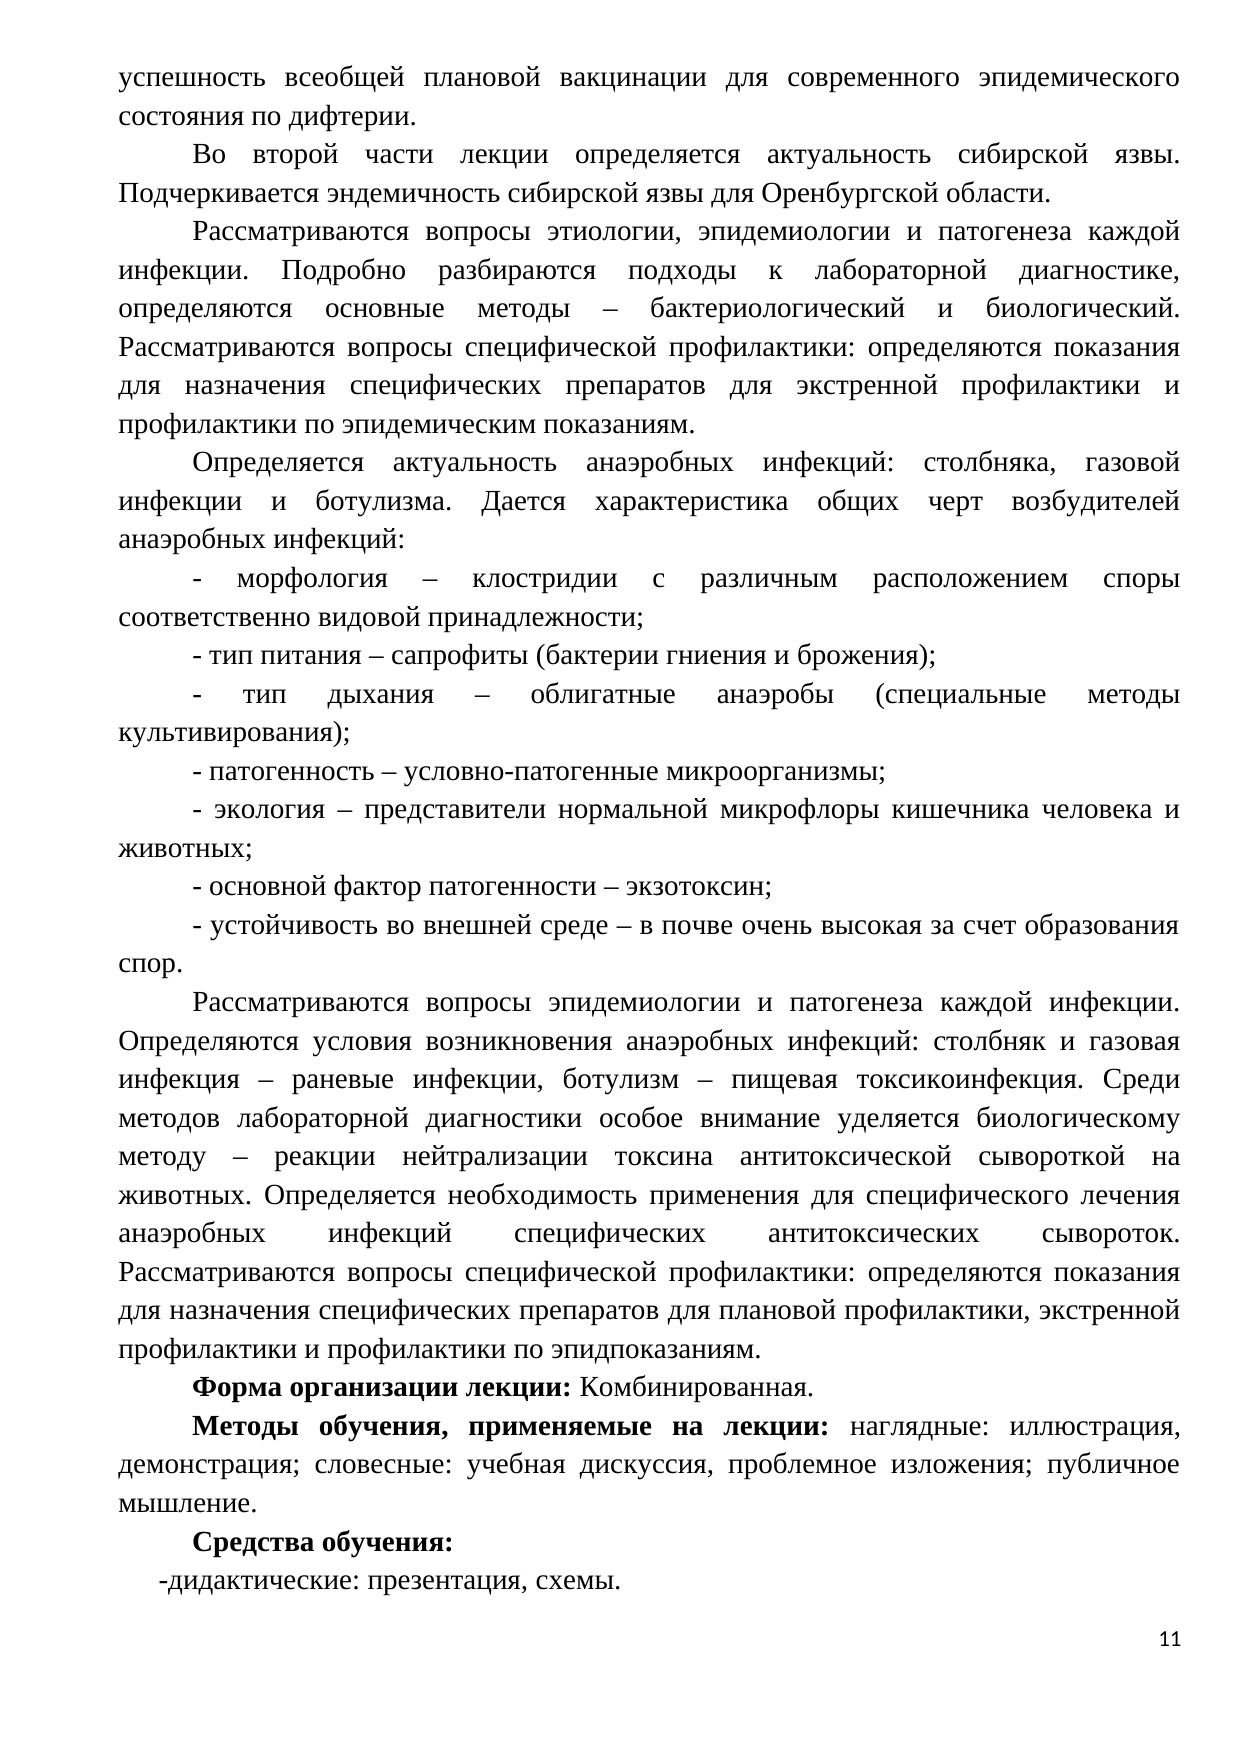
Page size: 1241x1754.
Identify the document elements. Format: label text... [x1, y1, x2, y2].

text - патогенность – условно-патогенные микроорганизмы; [118, 753, 1181, 786]
text Рассматриваются вопросы эпидемиологии и патогенеза каждой инфекции. Определяются условия возникновения анаэробных инфекций: столбняк и газовая инфекция – раневые инфекции, ботулизм – пищевая токсикоинфекция. Среди методов лабораторной диагностики особое внимание уделяется биологическому методу – реакции нейтрализации токсина антитоксической сывороткой на животных. Определяется необходимость применения для специфического лечения анаэробных инфекций специфических антитоксических сывороток. Рассматриваются вопросы специфической профилактики: определяются показания для назначения специфических препаратов для плановой профилактики, экстренной профилактики и профилактики по эпидпоказаниям. [118, 984, 1181, 1364]
text - морфология – клостридии с различным расположением споры соответственно видовой принадлежности; [118, 560, 1181, 632]
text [118, 59, 1181, 131]
text - экология – представители нормальной микрофлоры кишечника человека и животных; [118, 791, 1181, 863]
text Форма организации лекции: Комбинированная. [118, 1369, 1181, 1403]
text Методы обучения, применяемые на лекции: наглядные: иллюстрация, демонстрация; словесные: учебная дискуссия, проблемное изложения; публичное мышление. [118, 1408, 1181, 1519]
text - устойчивость во внешней среде – в почве очень высокая за счет образования спор. [118, 907, 1181, 979]
text Определяется актуальность анаэробных инфекций: столбняка, газовой инфекции и ботулизма. Дается характеристика общих черт возбудителей анаэробных инфекций: [118, 444, 1181, 555]
text Средства обучения: [118, 1524, 1181, 1557]
text Рассматриваются вопросы этиологии, эпидемиологии и патогенеза каждой инфекции. Подробно разбираются подходы к лабораторной диагностике, определяются основные методы – бактериологический и биологический. Рассматриваются вопросы специфической профилактики: определяются показания для назначения специфических препаратов для экстренной профилактики и профилактики по эпидемическим показаниям. [118, 213, 1181, 439]
text - основной фактор патогенности – экзотоксин; [118, 868, 1181, 902]
text - тип дыхания – облигатные анаэробы (специальные методы культивирования); [118, 676, 1181, 748]
text -дидактические: презентация, схемы. [118, 1562, 1181, 1596]
text - тип питания – сапрофиты (бактерии гниения и брожения); [118, 637, 1181, 671]
text Во второй части лекции определяется актуальность сибирской язвы. Подчеркивается эндемичность сибирской язвы для Оренбургской области. [118, 136, 1181, 208]
